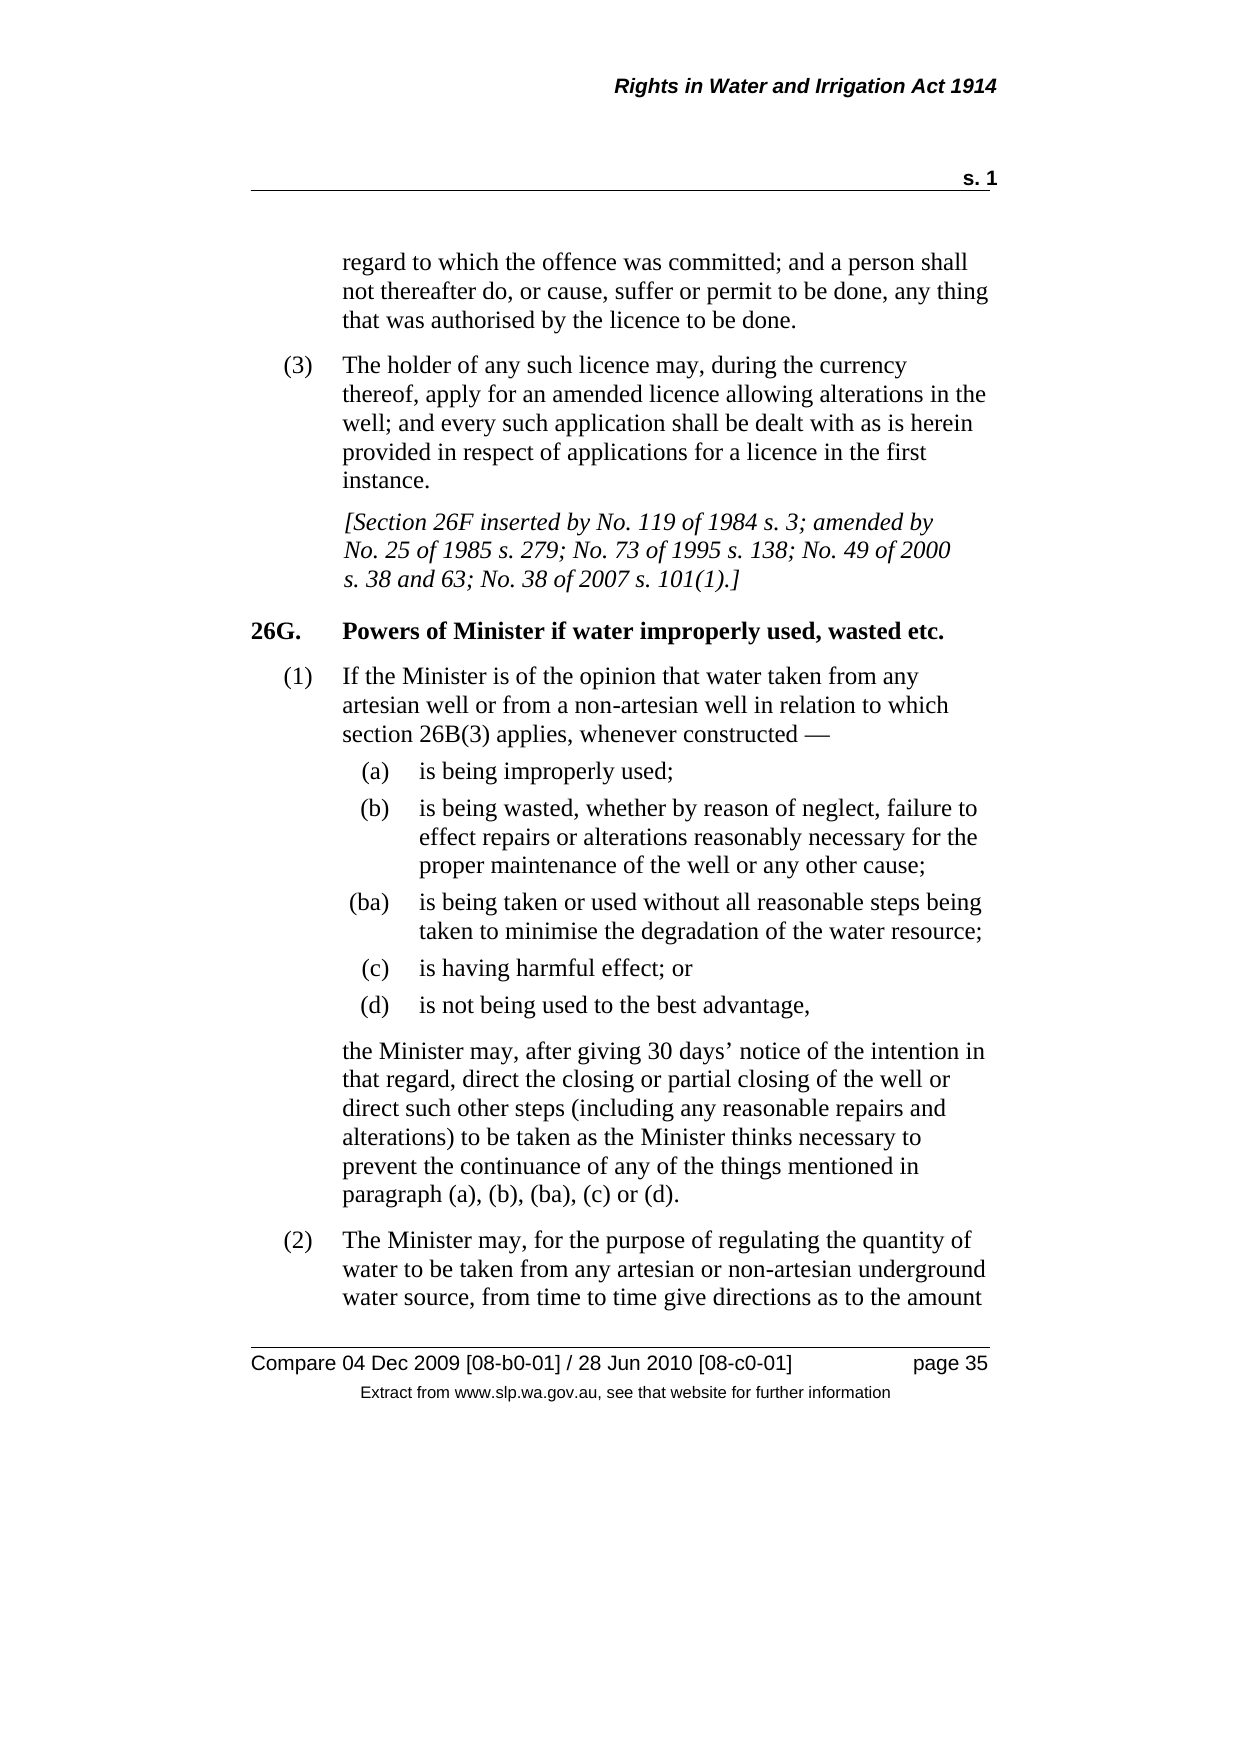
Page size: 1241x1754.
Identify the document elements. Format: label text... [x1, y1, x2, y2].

subtitle 26G. Powers of Minister if water improperly used, wasted etc. [251, 616, 990, 644]
text (c) is having harmful effect; or [251, 953, 990, 982]
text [251, 1225, 990, 1311]
text (d) is not being used to the best advantage, [251, 990, 990, 1019]
text (ba) is being taken or used without all reasonable steps being taken to minimise the degradation of the water resource; [251, 887, 990, 945]
text (1) If the Minister is of the opinion that water taken from any artesian well or from a non-artesian well in relation to which section 26B(3) applies, whenever constructed — [251, 661, 990, 747]
text the Minister may, after giving 30 days’ notice of the intention in that regard, direct the closing or partial closing of the well or direct such other steps (including any reasonable repairs and alterations) to be taken as the Minister thinks necessary to prevent the continuance of any of the things mentioned in paragraph (a), (b), (ba), (c) or (d). [251, 1036, 990, 1208]
text (b) is being wasted, whether by reason of neglect, failure to effect repairs or alterations reasonably necessary for the proper maintenance of the well or any other cause; [251, 793, 990, 879]
text [Section 26F inserted by No. 119 of 1984 s. 3; amended by No. 25 of 1985 s. 279; No. 73 of 1995 s. 138; No. 49 of 2000 s. 38 and 63; No. 38 of 2007 s. 101(1).] [251, 507, 990, 593]
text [251, 247, 990, 334]
text (a) is being improperly used; [251, 756, 990, 784]
text (3) The holder of any such licence may, during the currency thereof, apply for an amended licence allowing alterations in the well; and every such application shall be dealt with as is herein provided in respect of applications for a licence in the first instance. [251, 350, 990, 494]
